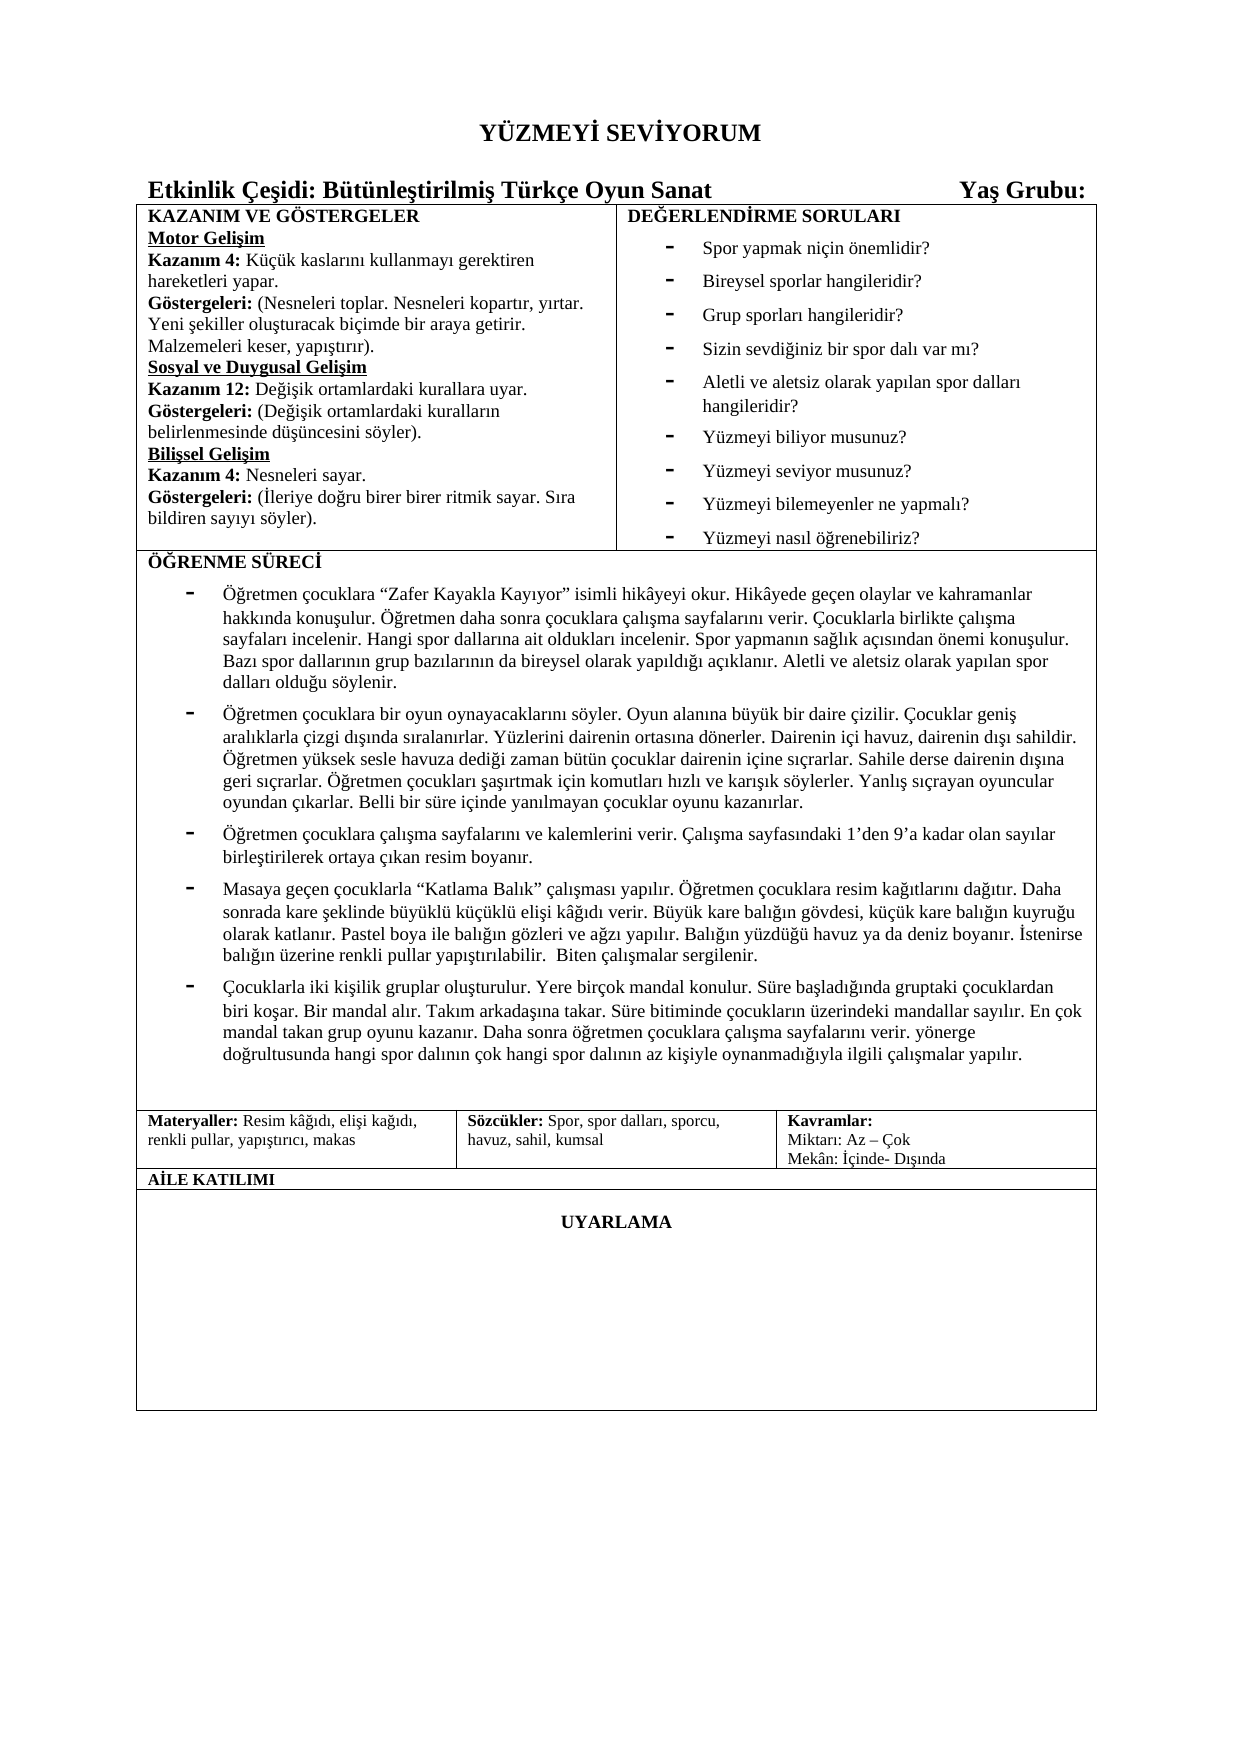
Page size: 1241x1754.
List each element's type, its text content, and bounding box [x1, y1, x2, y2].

table_cell Sözcükler: Spor, spor dalları, sporcu, havuz, sahil, kumsal [457, 1111, 776, 1168]
table_cell Materyaller: Resim kâğıdı, elişi kağıdı, renkli pullar, yapıştırıcı, makas [137, 1111, 456, 1168]
table_cell UYARLAMA [137, 1190, 1096, 1410]
text Etkinlik Çeşidi: Bütünleştirilmiş Türkçe Oyun Sanat Yaş Grubu: [148, 176, 1092, 204]
table_header DEĞERLENDİRME SORULARI Spor yapmak niçin önemlidir? Bireysel sporlar hangileridir? Grup sporları hangileridir? Sizin sevdiğiniz bir spor dalı var mı? Aletli ve aletsiz olarak yapılan spor dalları hangileridir? Yüzmeyi biliyor musunuz? Yüzmeyi seviyor musunuz? Yüzmeyi bilemeyenler ne yapmalı? Yüzmeyi nasıl öğrenebiliriz? [617, 205, 1096, 550]
table_cell Kavramlar: Miktarı: Az – Çok Mekân: İçinde- Dışında [777, 1111, 1096, 1168]
table_cell ÖĞRENME SÜRECİ Öğretmen çocuklara “Zafer Kayakla Kayıyor” isimli hikâyeyi okur. Hikâyede geçen olaylar ve kahramanlar hakkında konuşulur. Öğretmen daha sonra çocuklara çalışma sayfalarını verir. Çocuklarla birlikte çalışma sayfaları incelenir. Hangi spor dallarına ait oldukları incelenir. Spor yapmanın sağlık açısından önemi konuşulur. Bazı spor dallarının grup bazılarının da bireysel olarak yapıldığı açıklanır. Aletli ve aletsiz olarak yapılan spor dalları olduğu söylenir. Öğretmen çocuklara bir oyun oynayacaklarını söyler. Oyun alanına büyük bir daire çizilir. Çocuklar geniş aralıklarla çizgi dışında sıralanırlar. Yüzlerini dairenin ortasına dönerler. Dairenin içi havuz, dairenin dışı sahildir. Öğretmen yüksek sesle havuza dediği zaman bütün çocuklar dairenin içine sıçrarlar. Sahile derse dairenin dışına geri sıçrarlar. Öğretmen çocukları şaşırtmak için komutları hızlı ve karışık söylerler. Yanlış sıçrayan oyuncular oyundan çıkarlar. Belli bir süre içinde yanılmayan çocuklar oyunu kazanırlar. Öğretmen çocuklara çalışma sayfalarını ve kalemlerini verir. Çalışma sayfasındaki 1’den 9’a kadar olan sayılar birleştirilerek ortaya çıkan resim boyanır. Masaya geçen çocuklarla “Katlama Balık” çalışması yapılır. Öğretmen çocuklara resim kağıtlarını dağıtır. Daha sonrada kare şeklinde büyüklü küçüklü elişi kâğıdı verir. Büyük kare balığın gövdesi, küçük kare balığın kuyruğu olarak katlanır. Pastel boya ile balığın gözleri ve ağzı yapılır. Balığın yüzdüğü havuz ya da deniz boyanır. İstenirse balığın üzerine renkli pullar yapıştırılabilir. Biten çalışmalar sergilenir. Çocuklarla iki kişilik gruplar oluşturulur. Yere birçok mandal konulur. Süre başladığında gruptaki çocuklardan biri koşar. Bir mandal alır. Takım arkadaşına takar. Süre bitiminde çocukların üzerindeki mandallar sayılır. En çok mandal takan grup oyunu kazanır. Daha sonra öğretmen çocuklara çalışma sayfalarını verir. yönerge doğrultusunda hangi spor dalının çok hangi spor dalının az kişiyle oynanmadığıyla ilgili çalışmalar yapılır. [137, 551, 1096, 1110]
table_cell AİLE KATILIMI [137, 1169, 1096, 1188]
table_header KAZANIM VE GÖSTERGELER Motor Gelişim Kazanım 4: Küçük kaslarını kullanmayı gerektiren hareketleri yapar. Göstergeleri: (Nesneleri toplar. Nesneleri kopartır, yırtar. Yeni şekiller oluşturacak biçimde bir araya getirir. Malzemeleri keser, yapıştırır). Sosyal ve Duygusal Gelişim Kazanım 12: Değişik ortamlardaki kurallara uyar. Göstergeleri: (Değişik ortamlardaki kuralların belirlenmesinde düşüncesini söyler). Bilişsel Gelişim Kazanım 4: Nesneleri sayar. Göstergeleri: (İleriye doğru birer birer ritmik sayar. Sıra bildiren sayıyı söyler). [137, 205, 616, 550]
text YÜZMEYİ SEVİYORUM [148, 118, 1092, 147]
